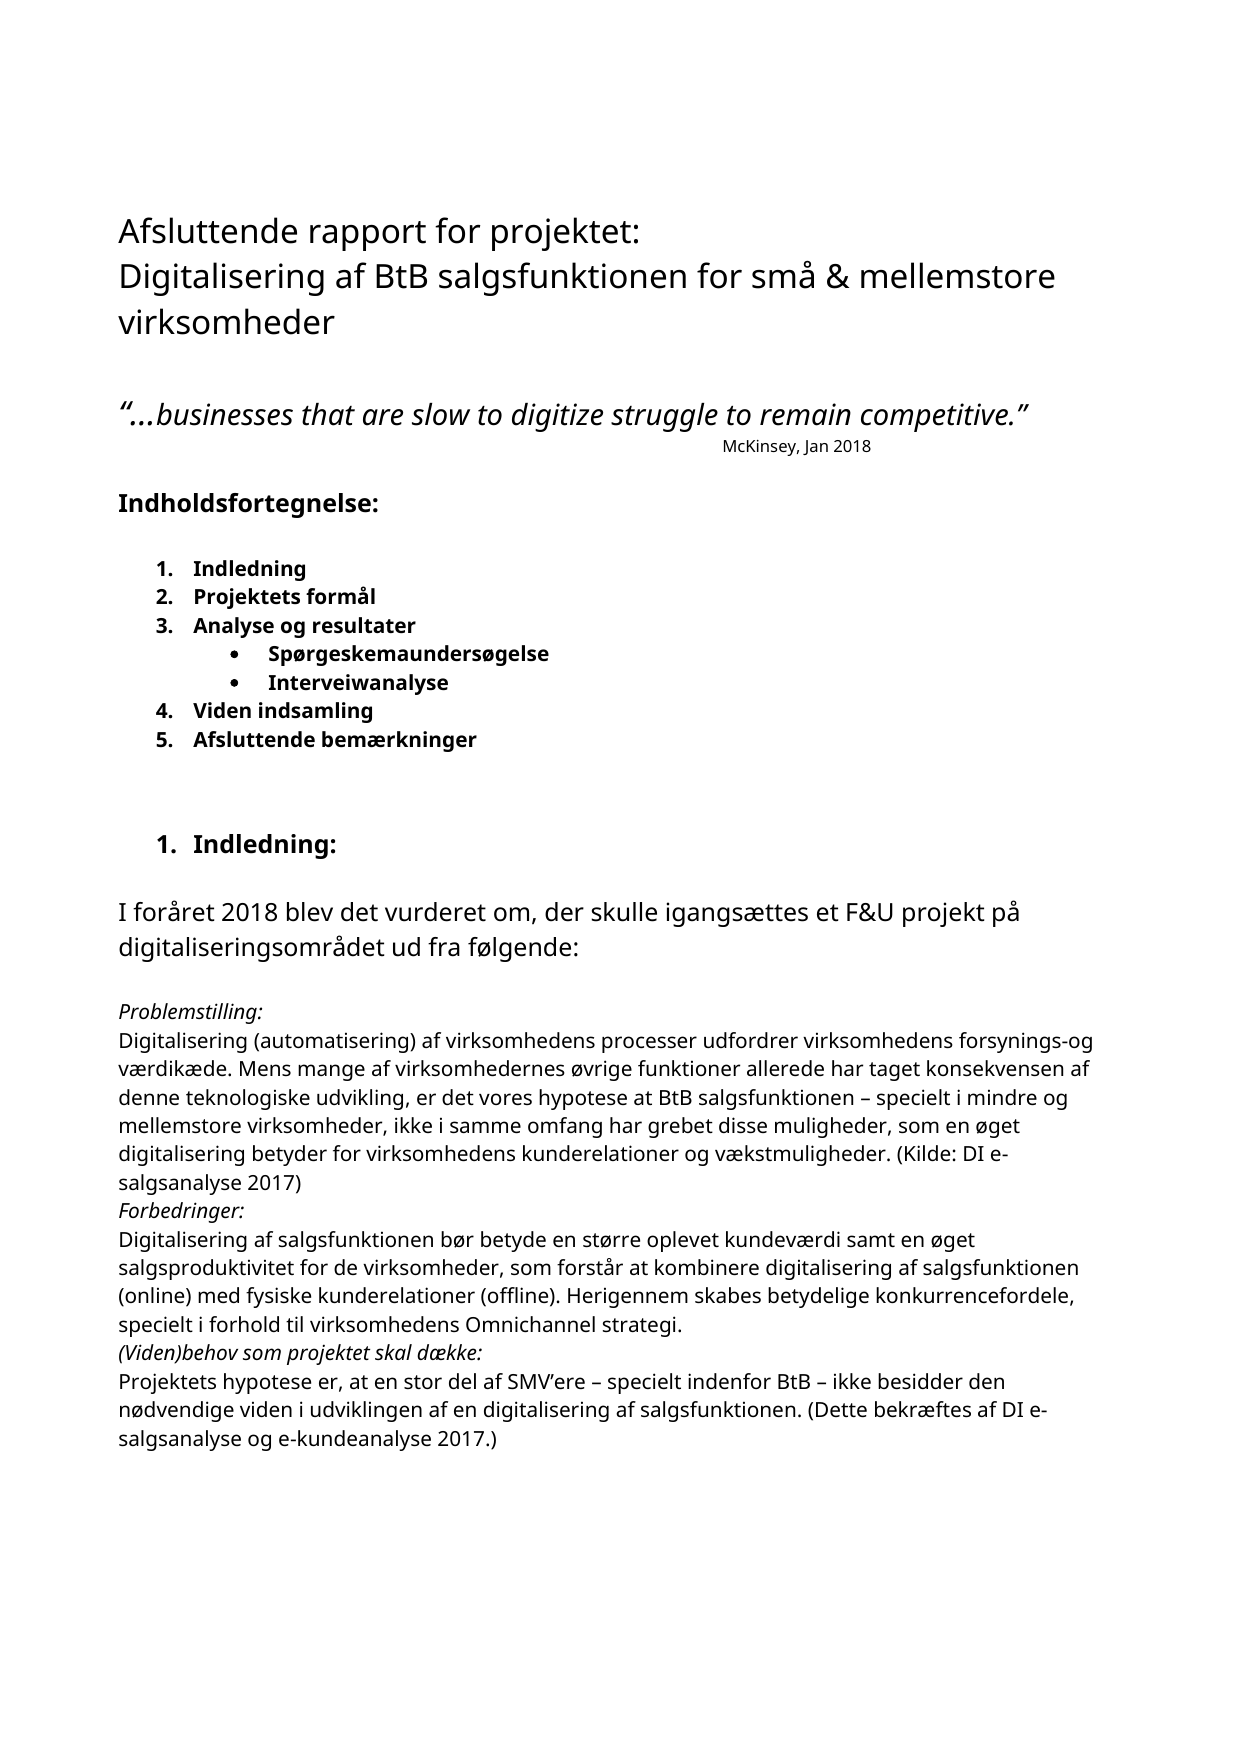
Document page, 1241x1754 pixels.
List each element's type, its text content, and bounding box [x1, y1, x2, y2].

text Digitalisering af BtB salgsfunktionen for små & mellemstore virksomheder [118, 253, 1122, 344]
text McKinsey, Jan 2018 [118, 435, 1122, 457]
text Digitalisering af salgsfunktionen bør betyde en større oplevet kundeværdi samt en øget salgsproduktivitet for de virksomheder, som forstår at kombinere digitalisering af salgsfunktionen (online) med fysiske kunderelationer (offline). Herigennem skabes betydelige konkurrencefordele, specielt i forhold til virksomhedens Omnichannel strategi. [118, 1225, 1122, 1338]
text Forbedringer: [118, 1196, 1122, 1225]
text “…businesses that are slow to digitize struggle to remain competitive.” [118, 389, 1122, 435]
text Digitalisering (automatisering) af virksomhedens processer udfordrer virksomhedens forsynings-og værdikæde. Mens mange af virksomhedernes øvrige funktioner allerede har taget konsekvensen af denne teknologiske udvikling, er det vores hypotese at BtB salgsfunktionen – specielt i mindre og mellemstore virksomheder, ikke i samme omfang har grebet disse muligheder, som en øget digitalisering betyder for virksomhedens kunderelationer og vækstmuligheder. (Kilde: DI e-salgsanalyse 2017) [118, 1026, 1122, 1196]
list Afsluttende bemærkninger [156, 725, 1122, 753]
text Indholdsfortegnelse: [118, 486, 1122, 520]
list Spørgeskemaundersøgelse [231, 639, 1122, 668]
list Viden indsamling [156, 696, 1122, 725]
list Indledning [156, 554, 1122, 582]
list Indledning: [156, 827, 1122, 861]
text (Viden)behov som projektet skal dække: [118, 1338, 1122, 1367]
list Projektets formål [156, 582, 1122, 611]
list Analyse og resultater [156, 611, 1122, 639]
text Projektets hypotese er, at en stor del af SMV’ere – specielt indenfor BtB – ikke besidder den nødvendige viden i udviklingen af en digitalisering af salgsfunktionen. (Dette bekræftes af DI e-salgsanalyse og e-kundeanalyse 2017.) [118, 1367, 1122, 1452]
text Problemstilling: [118, 997, 1122, 1026]
text Afsluttende rapport for projektet: [118, 208, 1122, 253]
list Interveiwanalyse [231, 668, 1122, 696]
text I foråret 2018 blev det vurderet om, der skulle igangsættes et F&U projekt på digitaliseringsområdet ud fra følgende: [118, 895, 1122, 963]
